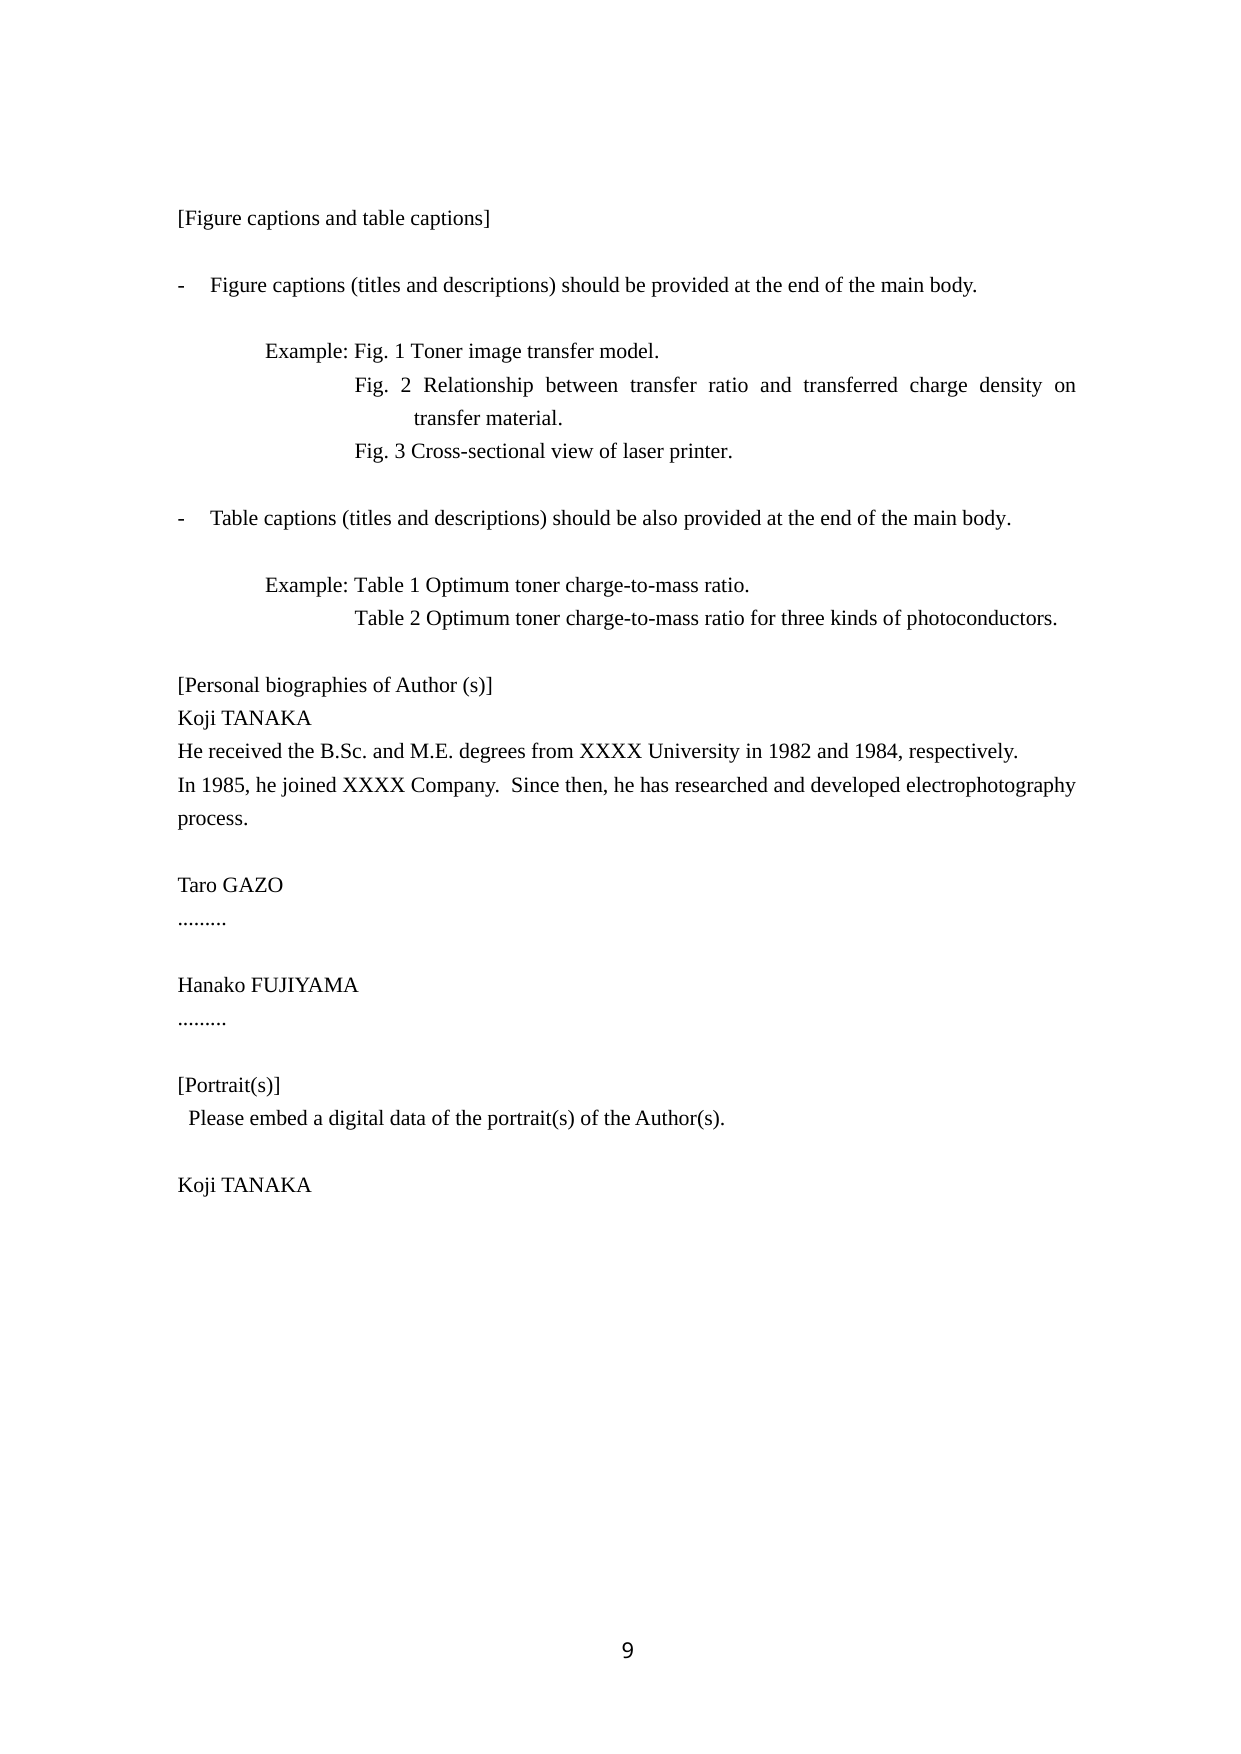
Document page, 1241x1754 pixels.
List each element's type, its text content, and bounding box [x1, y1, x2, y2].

text He received the B.Sc. and M.E. degrees from XXXX University in 1982 and 1984, respectively. [177, 734, 1078, 768]
text In 1985, he joined XXXX Company. Since then, he has researched and developed electrophotography process. [177, 768, 1078, 834]
text Koji TANAKA [177, 1168, 1078, 1201]
text - Figure captions (titles and descriptions) should be provided at the end of the main body. [177, 268, 1078, 301]
text Please embed a digital data of the portrait(s) of the Author(s). [177, 1101, 1078, 1134]
text [Personal biographies of Author (s)] [177, 668, 1078, 701]
text Example: Fig. 1 Toner image transfer model. [177, 334, 1078, 368]
text Example: Table 1 Optimum toner charge-to-mass ratio. [177, 568, 1078, 601]
text Fig. 3 Cross-sectional view of laser printer. [354, 434, 1078, 468]
text Taro GAZO [177, 868, 1078, 901]
text Fig. 2 Relationship between transfer ratio and transferred charge density on transfer material. [354, 368, 1078, 434]
text Hanako FUJIYAMA [177, 968, 1078, 1001]
text - Table captions (titles and descriptions) should be also provided at the end of the main body. [177, 501, 1078, 534]
text ......... [177, 1001, 1078, 1034]
text Table 2 Optimum toner charge-to-mass ratio for three kinds of photoconductors. [354, 601, 1078, 634]
text ......... [177, 901, 1078, 934]
text [Portrait(s)] [177, 1068, 1078, 1101]
text [Figure captions and table captions] [177, 201, 1078, 234]
text Koji TANAKA [177, 701, 1078, 734]
